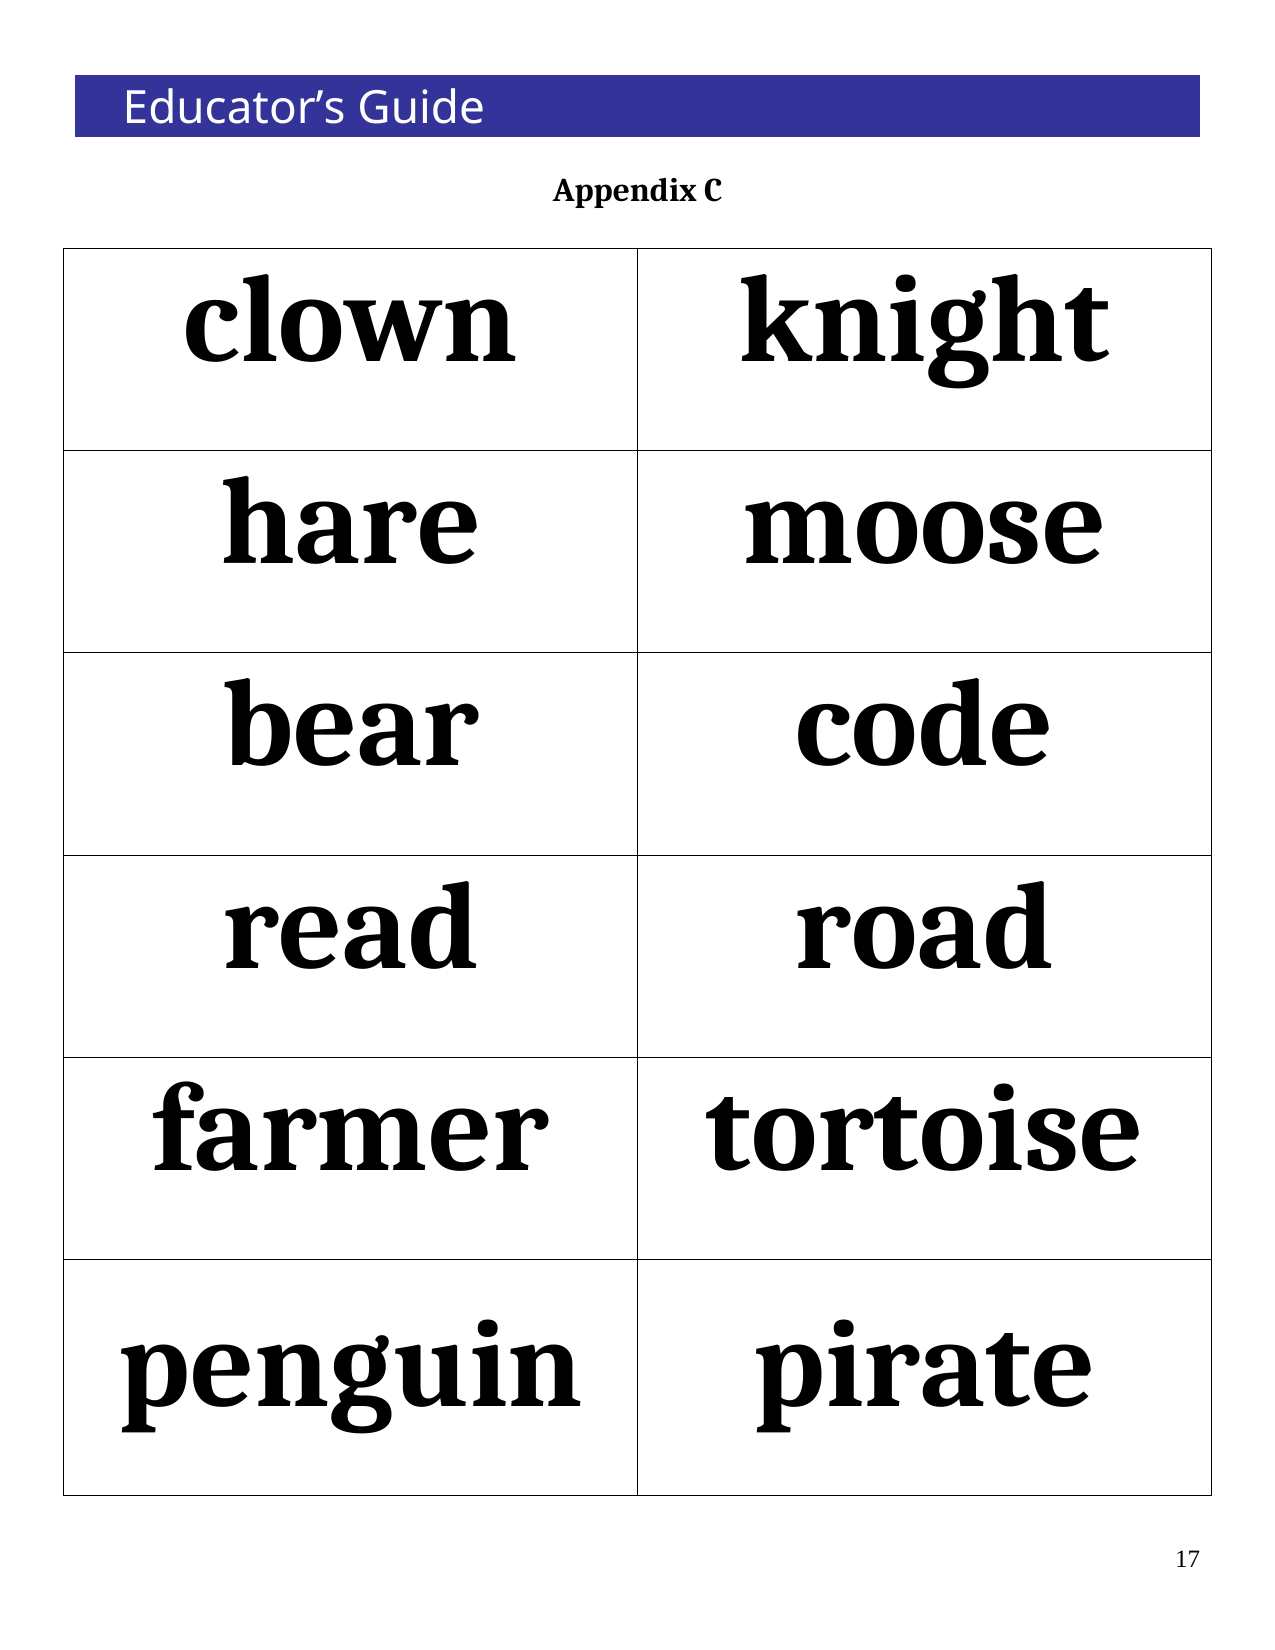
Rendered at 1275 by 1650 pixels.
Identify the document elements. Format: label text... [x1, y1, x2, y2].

table_cell penguin [64, 1260, 637, 1495]
table_cell farmer [64, 1058, 637, 1259]
table_cell tortoise [638, 1058, 1211, 1259]
table_cell pirate [638, 1260, 1211, 1495]
table_cell road [638, 856, 1211, 1057]
table_cell bear [64, 653, 637, 854]
table_cell moose [638, 451, 1211, 652]
text Appendix C [75, 171, 1200, 209]
table_cell read [64, 856, 637, 1057]
table_header clown [64, 249, 637, 450]
table_cell hare [64, 451, 637, 652]
table_header knight [638, 249, 1211, 450]
table_cell code [638, 653, 1211, 854]
